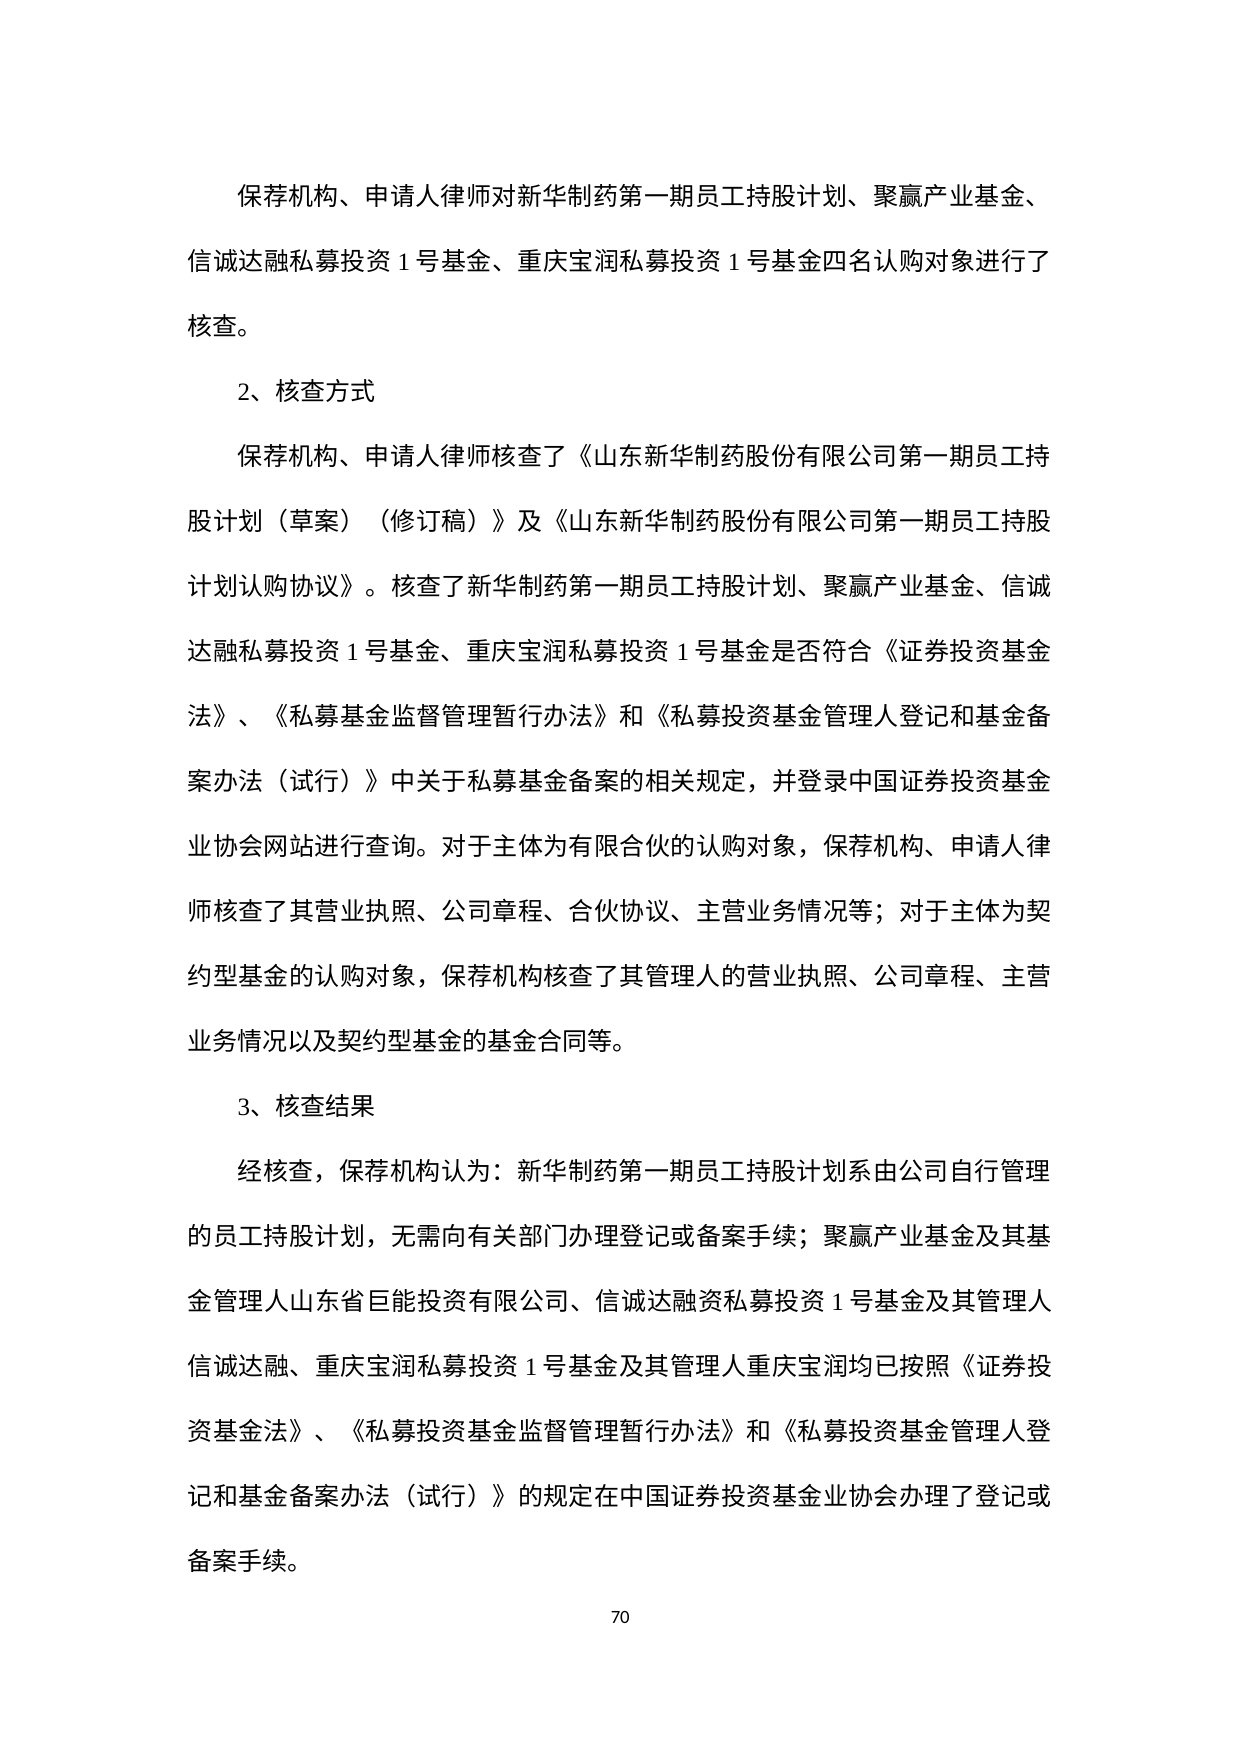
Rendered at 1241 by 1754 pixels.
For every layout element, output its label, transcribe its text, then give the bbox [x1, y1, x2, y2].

text 经核查，保荐机构认为：新华制药第一期员工持股计划系由公司自行管理的员工持股计划，无需向有关部门办理登记或备案手续；聚赢产业基金及其基金管理人山东省巨能投资有限公司、信诚达融资私募投资1号基金及其管理人信诚达融、重庆宝润私募投资1号基金及其管理人重庆宝润均已按照《证券投资基金法》、《私募投资基金监督管理暂行办法》和《私募投资基金管理人登记和基金备案办法（试行）》的规定在中国证券投资基金业协会办理了登记或备案手续。 [187, 1137, 1053, 1592]
text 3、核查结果 [187, 1072, 1053, 1137]
text 保荐机构、申请人律师核查了《山东新华制药股份有限公司第一期员工持股计划（草案）（修订稿）》及《山东新华制药股份有限公司第一期员工持股计划认购协议》。核查了新华制药第一期员工持股计划、聚赢产业基金、信诚达融私募投资1号基金、重庆宝润私募投资1号基金是否符合《证券投资基金法》、《私募基金监督管理暂行办法》和《私募投资基金管理人登记和基金备案办法（试行）》中关于私募基金备案的相关规定，并登录中国证券投资基金业协会网站进行查询。对于主体为有限合伙的认购对象，保荐机构、申请人律师核查了其营业执照、公司章程、合伙协议、主营业务情况等；对于主体为契约型基金的认购对象，保荐机构核查了其管理人的营业执照、公司章程、主营业务情况以及契约型基金的基金合同等。 [187, 422, 1053, 1072]
text 2、核查方式 [187, 357, 1053, 422]
text 保荐机构、申请人律师对新华制药第一期员工持股计划、聚赢产业基金、信诚达融私募投资1号基金、重庆宝润私募投资1号基金四名认购对象进行了核查。 [187, 162, 1053, 357]
